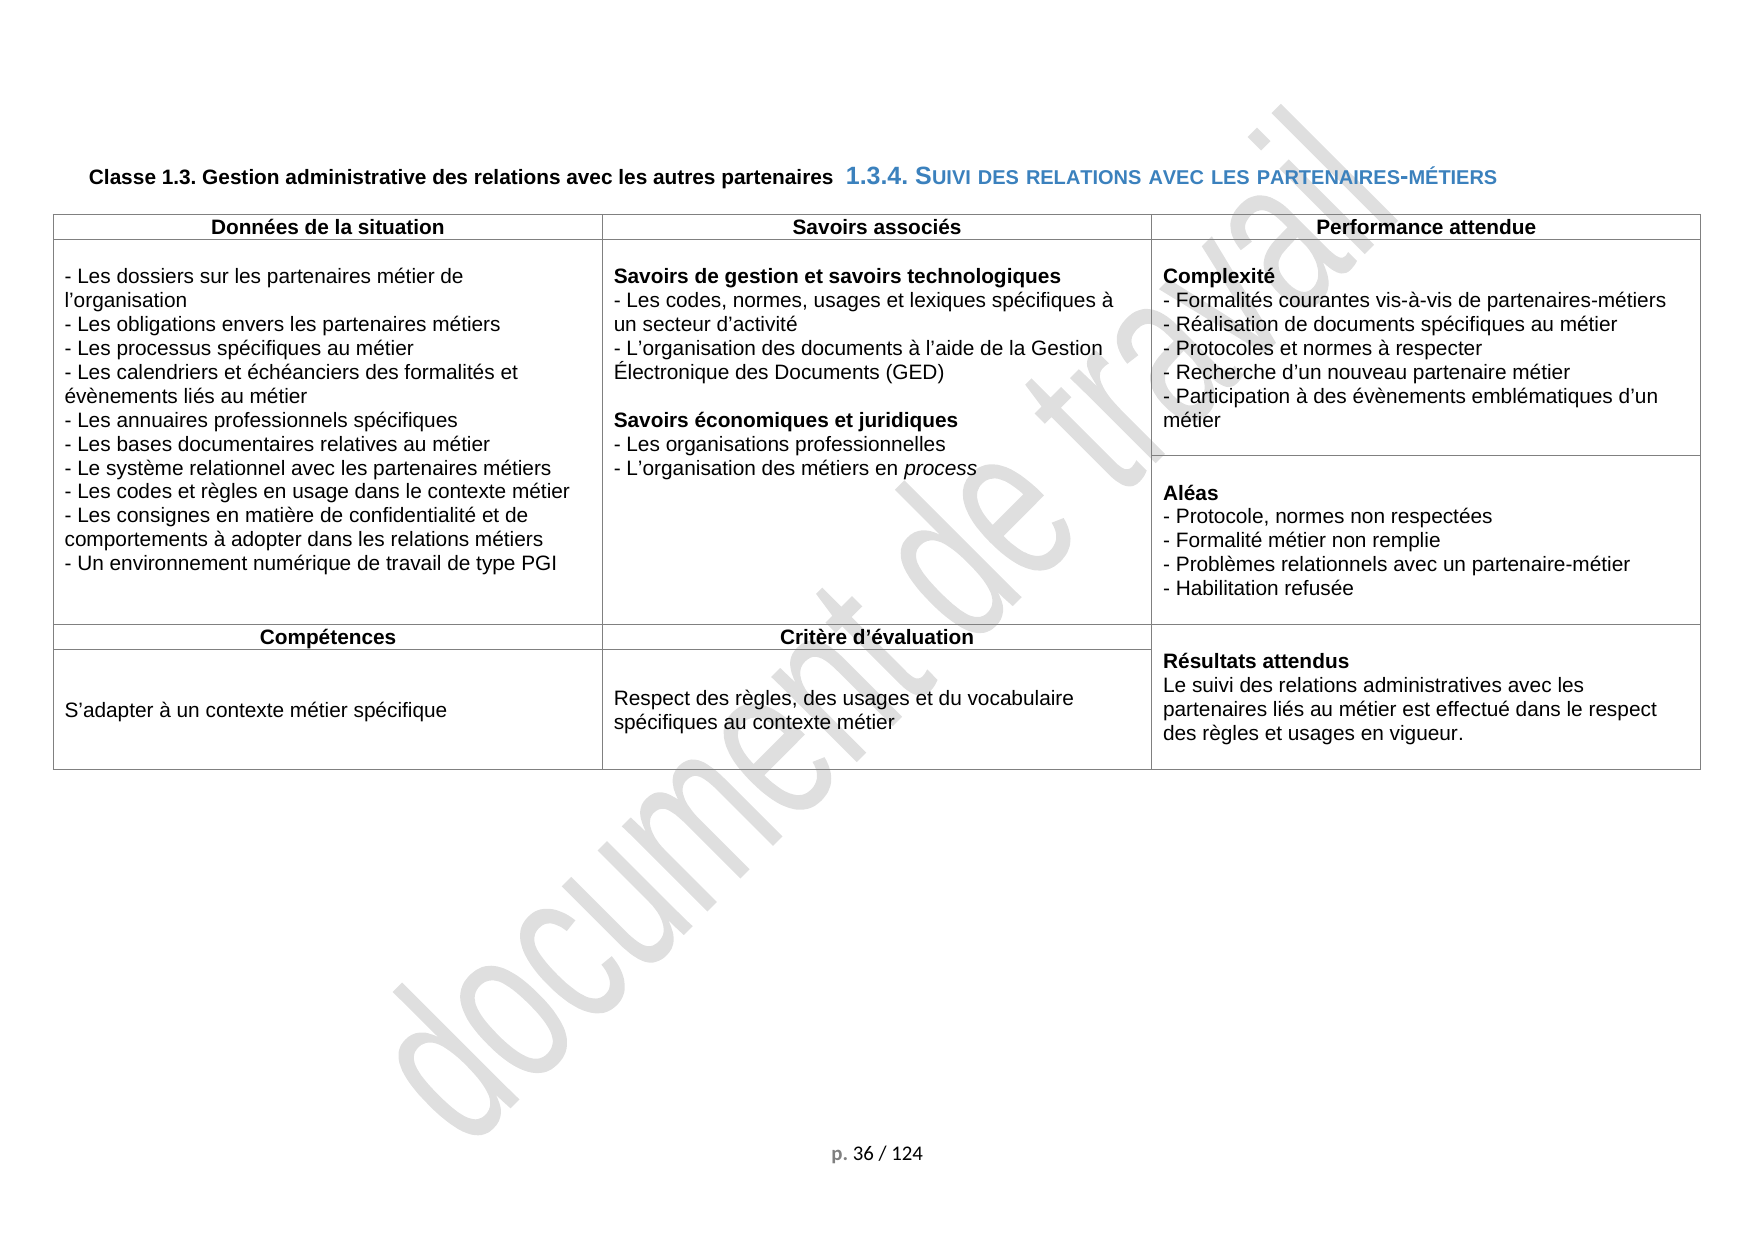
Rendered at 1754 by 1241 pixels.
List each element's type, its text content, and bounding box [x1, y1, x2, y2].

table_cell Complexité - Formalités courantes vis-à-vis de partenaires-métiers - Réalisation de documents spécifiques au métier - Protocoles et normes à respecter - Recherche d’un nouveau partenaire métier - Participation à des évènements emblématiques d’un métier [1152, 240, 1700, 455]
table_cell Critère d’évaluation [603, 625, 1151, 649]
table_cell Respect des règles, des usages et du vocabulaire spécifiques au contexte métier [603, 650, 1151, 769]
table_cell - Les dossiers sur les partenaires métier de l’organisation - Les obligations envers les partenaires métiers - Les processus spécifiques au métier - Les calendriers et échéanciers des formalités et évènements liés au métier - Les annuaires professionnels spécifiques - Les bases documentaires relatives au métier - Le système relationnel avec les partenaires métiers - Les codes et règles en usage dans le contexte métier - Les consignes en matière de confidentialité et de comportements à adopter dans les relations métiers - Un environnement numérique de travail de type PGI [54, 240, 602, 624]
table_cell Aléas - Protocole, normes non respectées - Formalité métier non remplie - Problèmes relationnels avec un partenaire-métier - Habilitation refusée [1152, 456, 1700, 624]
table_cell Savoirs de gestion et savoirs technologiques - Les codes, normes, usages et lexiques spécifiques à un secteur d’activité - L’organisation des documents à l’aide de la Gestion Électronique des Documents (GED) Savoirs économiques et juridiques - Les organisations professionnelles - L’organisation des métiers en process [603, 240, 1151, 624]
table_cell Résultats attendus Le suivi des relations administratives avec les partenaires liés au métier est effectué dans le respect des règles et usages en vigueur. [1152, 625, 1700, 769]
table_header Savoirs associés [603, 215, 1151, 239]
table_cell S’adapter à un contexte métier spécifique [54, 650, 602, 769]
table_header Données de la situation [54, 215, 602, 239]
table_cell Compétences [54, 625, 602, 649]
list Classe 1.3. Gestion administrative des relations avec les autres partenaires 1.3.4. Suivi des relations avec les partenaires-métiers [89, 161, 1665, 190]
table_header Performance attendue [1152, 215, 1700, 239]
